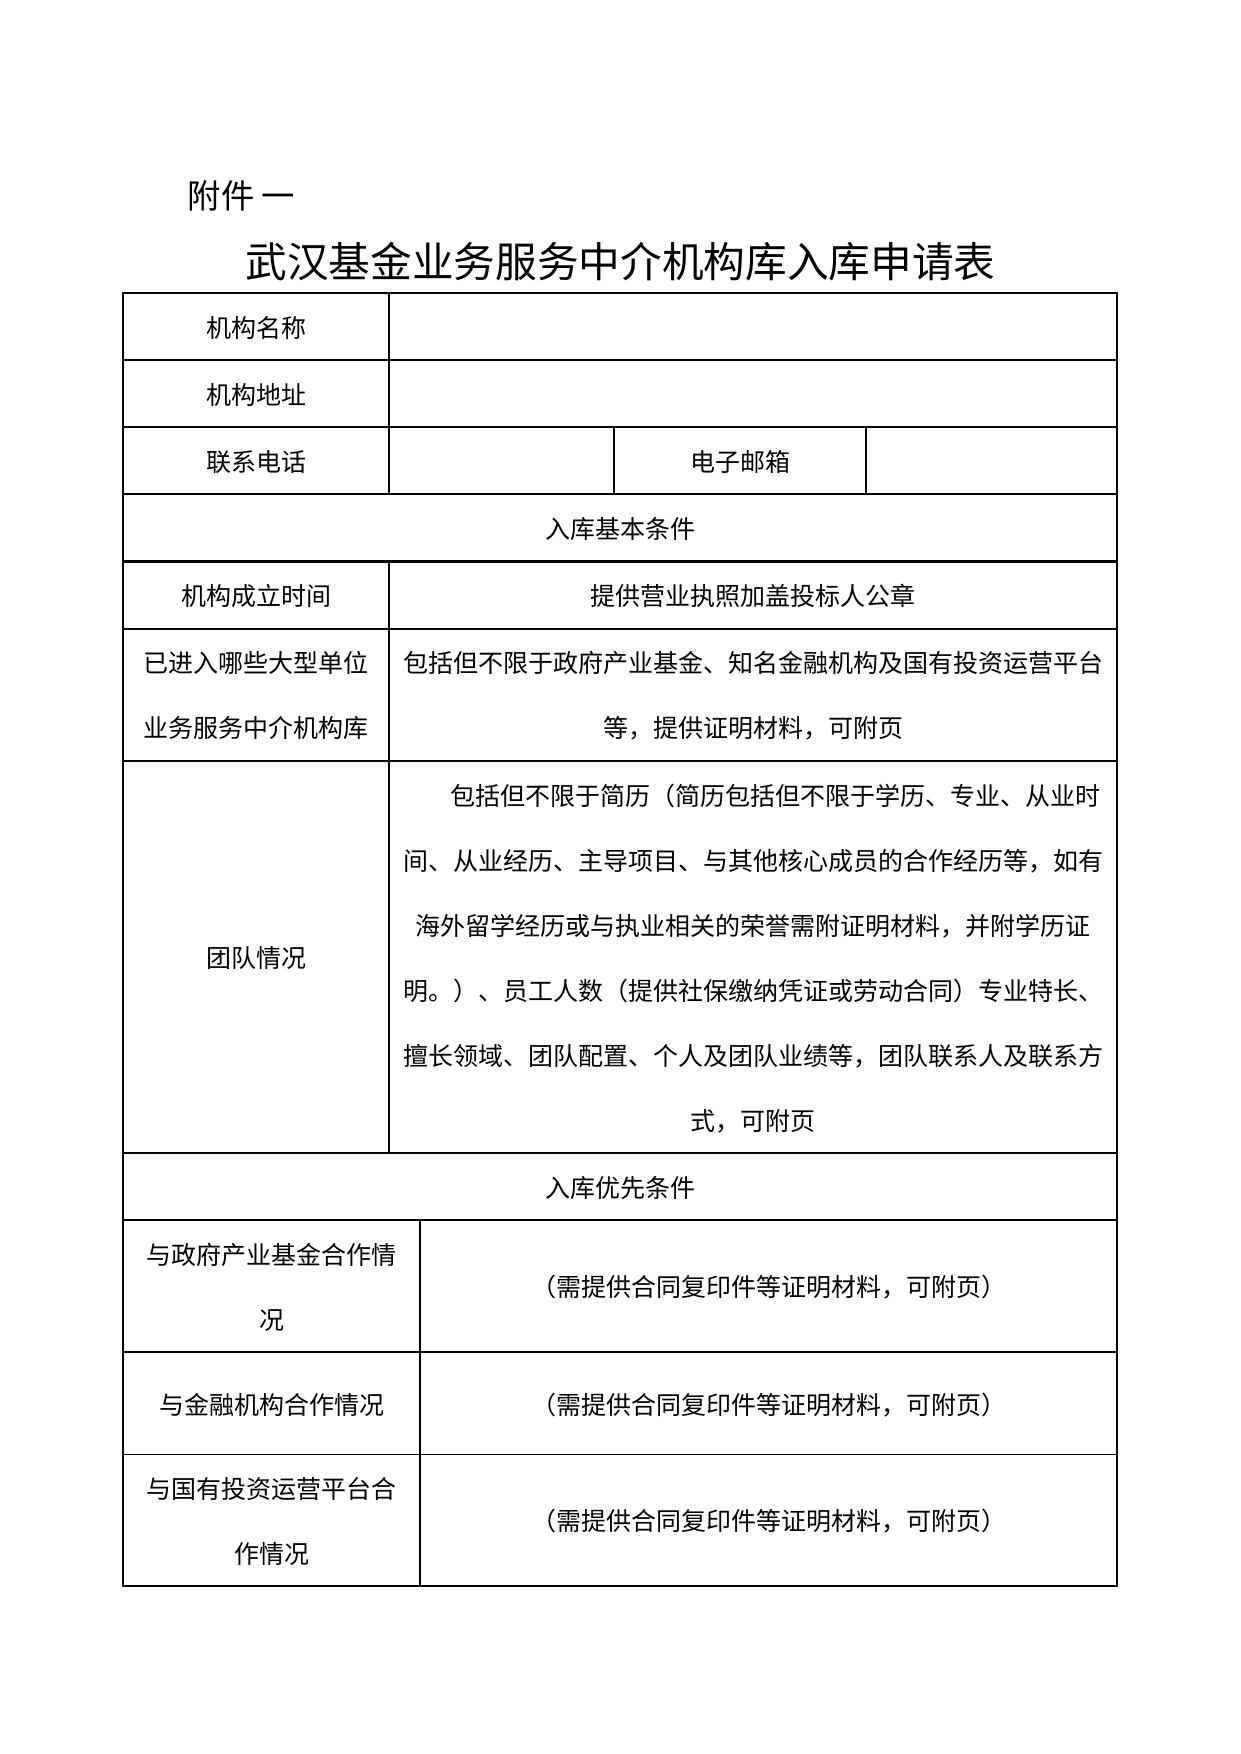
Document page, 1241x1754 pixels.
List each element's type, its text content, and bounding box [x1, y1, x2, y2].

table_cell （需提供合同复印件等证明材料，可附页） [421, 1221, 1116, 1351]
table_cell 团队情况 [124, 762, 388, 1152]
table_cell 包括但不限于简历（简历包括但不限于学历、专业、从业时间、从业经历、主导项目、与其他核心成员的合作经历等，如有海外留学经历或与执业相关的荣誉需附证明材料，并附学历证明。）、员工人数（提供社保缴纳凭证或劳动合同）专业特长、擅长领域、团队配置、个人及团队业绩等，团队联系人及联系方式，可附页 [390, 762, 1116, 1152]
table_cell 包括但不限于政府产业基金、知名金融机构及国有投资运营平台等，提供证明材料，可附页 [390, 630, 1116, 759]
table_cell 与金融机构合作情况 [124, 1353, 419, 1454]
table_cell 提供营业执照加盖投标人公章 [390, 563, 1116, 627]
table_cell 已进入哪些大型单位业务服务中介机构库 [124, 630, 388, 759]
table_cell 联系电话 [124, 428, 388, 493]
table_cell （需提供合同复印件等证明材料，可附页） [421, 1455, 1116, 1585]
table_cell （需提供合同复印件等证明材料，可附页） [421, 1353, 1116, 1454]
table_cell [867, 428, 1116, 493]
table_cell 机构地址 [124, 361, 388, 426]
table_header [390, 294, 1116, 359]
table_header 机构名称 [124, 294, 388, 359]
table_cell 与国有投资运营平台合作情况 [124, 1455, 419, 1585]
table_cell [390, 361, 1116, 426]
table_cell 入库基本条件 [124, 495, 1116, 560]
text 武汉基金业务服务中介机构库入库申请表 [187, 227, 1053, 292]
table_cell 与政府产业基金合作情况 [124, 1221, 419, 1351]
table_cell [390, 428, 613, 493]
table_cell 机构成立时间 [124, 563, 388, 627]
text 附件 一 [187, 162, 1053, 227]
table_cell 入库优先条件 [124, 1154, 1116, 1219]
table_cell 电子邮箱 [615, 428, 865, 493]
